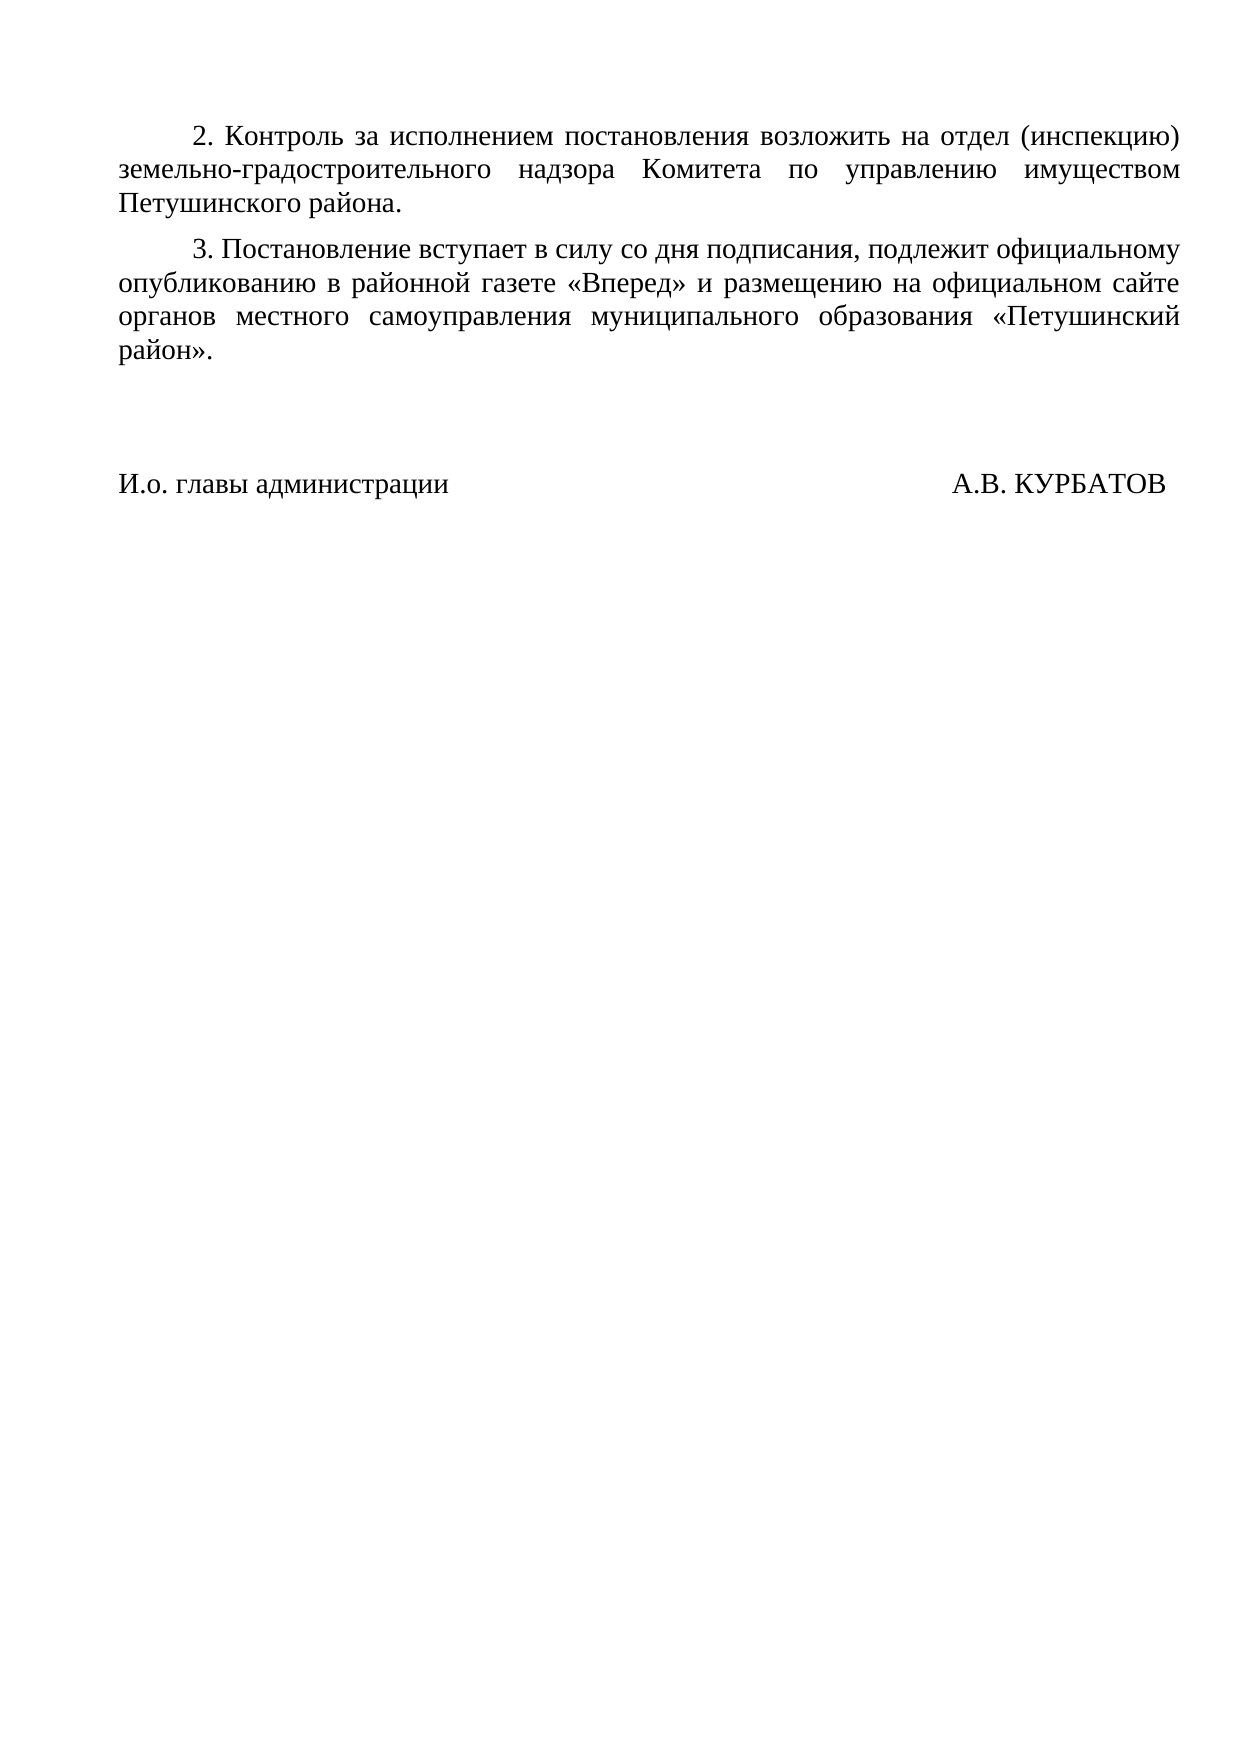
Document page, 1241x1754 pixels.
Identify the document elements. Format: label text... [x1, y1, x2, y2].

text 3. Постановление вступает в силу со дня подписания, подлежит официальному опубликованию в районной газете «Вперед» и размещению на официальном сайте органов местного самоуправления муниципального образования «Петушинский район». [118, 231, 1181, 365]
text 2. Контроль за исполнением постановления возложить на отдел (инспекцию) земельно-градостроительного надзора Комитета по управлению имуществом Петушинского района. [118, 118, 1181, 219]
text И.о. главы администрации А.В. КУРБАТОВ [118, 466, 1181, 499]
